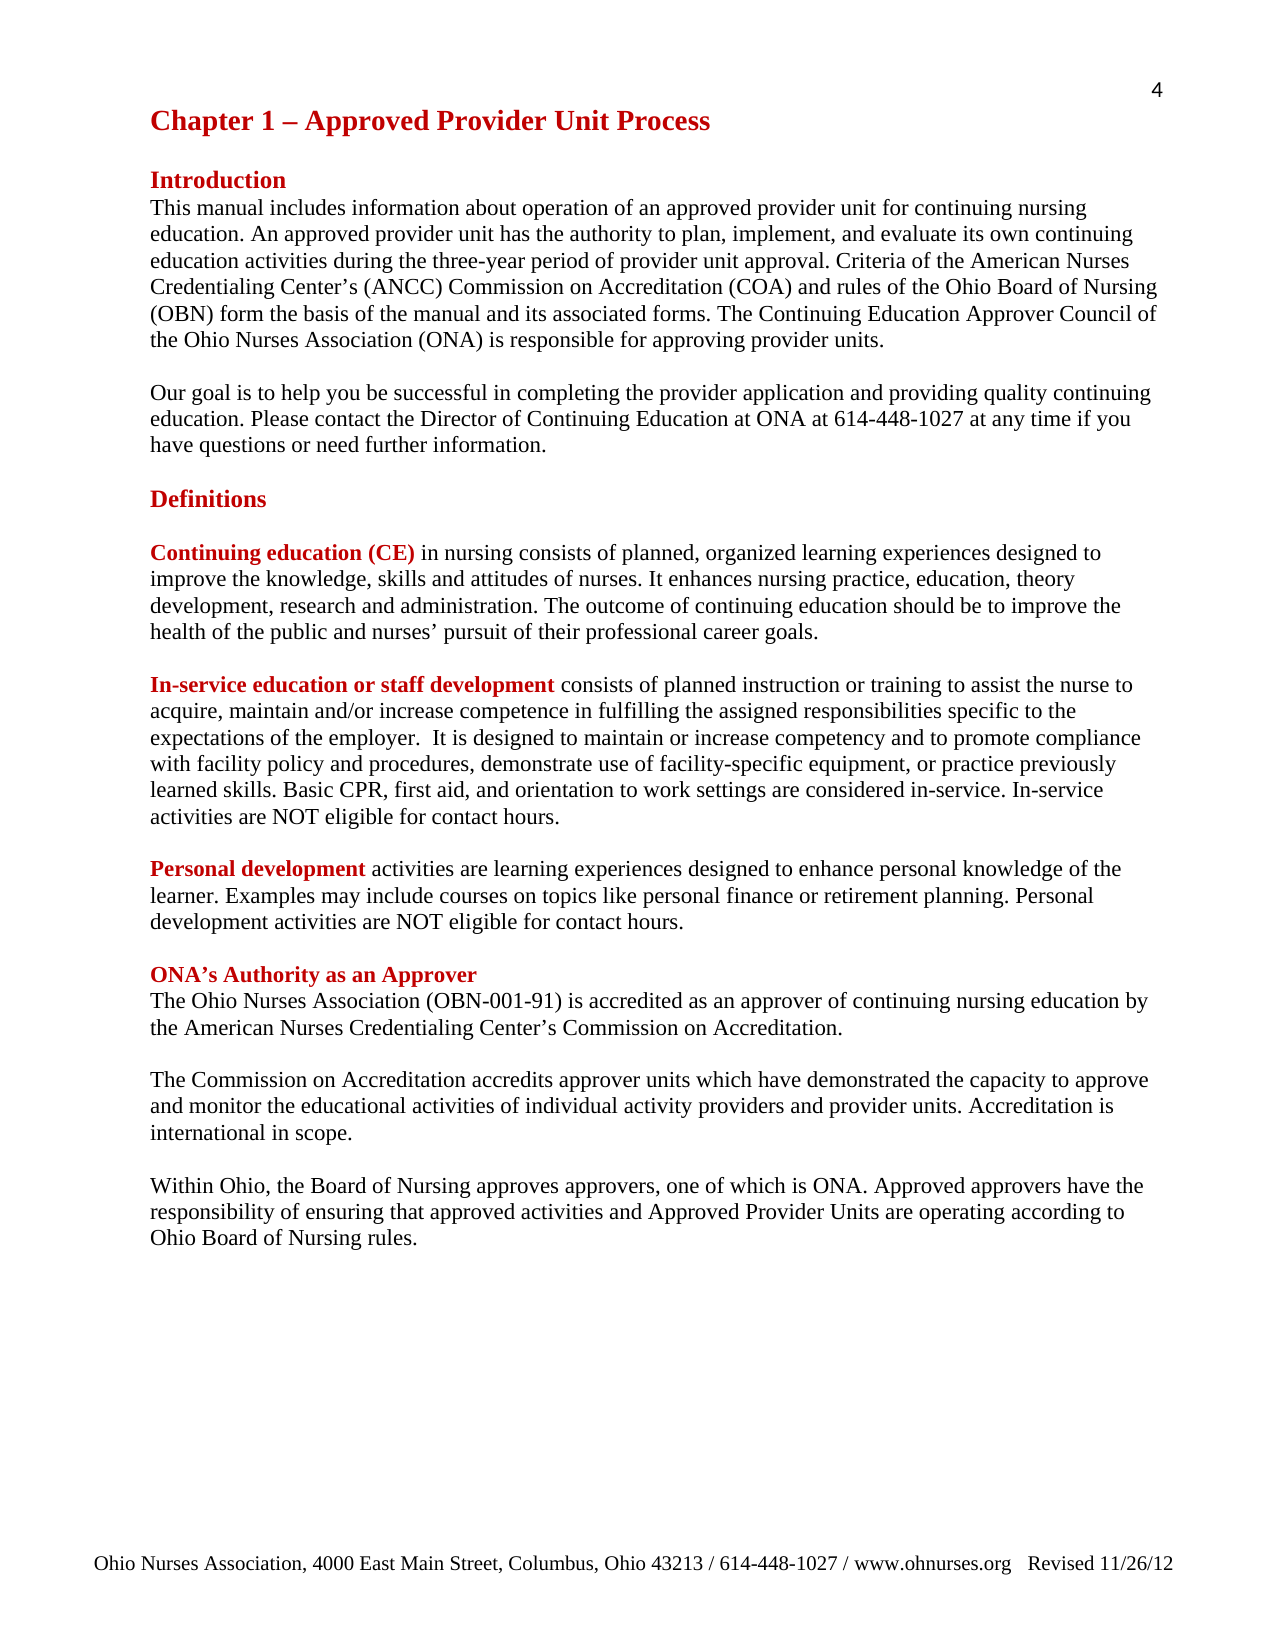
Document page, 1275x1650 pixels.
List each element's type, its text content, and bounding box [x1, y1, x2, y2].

text Chapter 1 – Approved Provider Unit Process [150, 103, 1162, 137]
text In-service education or staff development consists of planned instruction or training to assist the nurse to acquire, maintain and/or increase competence in fulfilling the assigned responsibilities specific to the expectations of the employer. It is designed to maintain or increase competency and to promote compliance with facility policy and procedures, demonstrate use of facility-specific equipment, or practice previously learned skills. Basic CPR, first aid, and orientation to work settings are considered in-service. In-service activities are NOT eligible for contact hours. [150, 671, 1162, 829]
text This manual includes information about operation of an approved provider unit for continuing nursing education. An approved provider unit has the authority to plan, implement, and evaluate its own continuing education activities during the three-year period of provider unit approval. Criteria of the American Nurses Credentialing Center’s (ANCC) Commission on Accreditation (COA) and rules of the Ohio Board of Nursing (OBN) form the basis of the manual and its associated forms. The Continuing Education Approver Council of the Ohio Nurses Association (ONA) is responsible for approving provider units. [150, 194, 1162, 352]
text Continuing education (CE) in nursing consists of planned, organized learning experiences designed to improve the knowledge, skills and attitudes of nurses. It enhances nursing practice, education, theory development, research and administration. The outcome of continuing education should be to improve the health of the public and nurses’ pursuit of their professional career goals. [150, 539, 1162, 644]
text Introduction [150, 165, 1162, 194]
text The Ohio Nurses Association (OBN-001-91) is accredited as an approver of continuing nursing education by the American Nurses Credentialing Center’s Commission on Accreditation. [150, 987, 1162, 1040]
text The Commission on Accreditation accredits approver units which have demonstrated the capacity to approve and monitor the educational activities of individual activity providers and provider units. Accreditation is international in scope. [150, 1066, 1162, 1145]
text Within Ohio, the Board of Nursing approves approvers, one of which is ONA. Approved approvers have the responsibility of ensuring that approved activities and Approved Provider Units are operating according to Ohio Board of Nursing rules. [150, 1172, 1162, 1251]
text Definitions [150, 484, 1162, 513]
text Personal development activities are learning experiences designed to enhance personal knowledge of the learner. Examples may include courses on topics like personal finance or retirement planning. Personal development activities are NOT eligible for contact hours. [150, 855, 1162, 934]
text ONA’s Authority as an Approver [150, 961, 1162, 987]
text Our goal is to help you be successful in completing the provider application and providing quality continuing education. Please contact the Director of Continuing Education at ONA at 614-448-1027 at any time if you have questions or need further information. [150, 379, 1162, 458]
